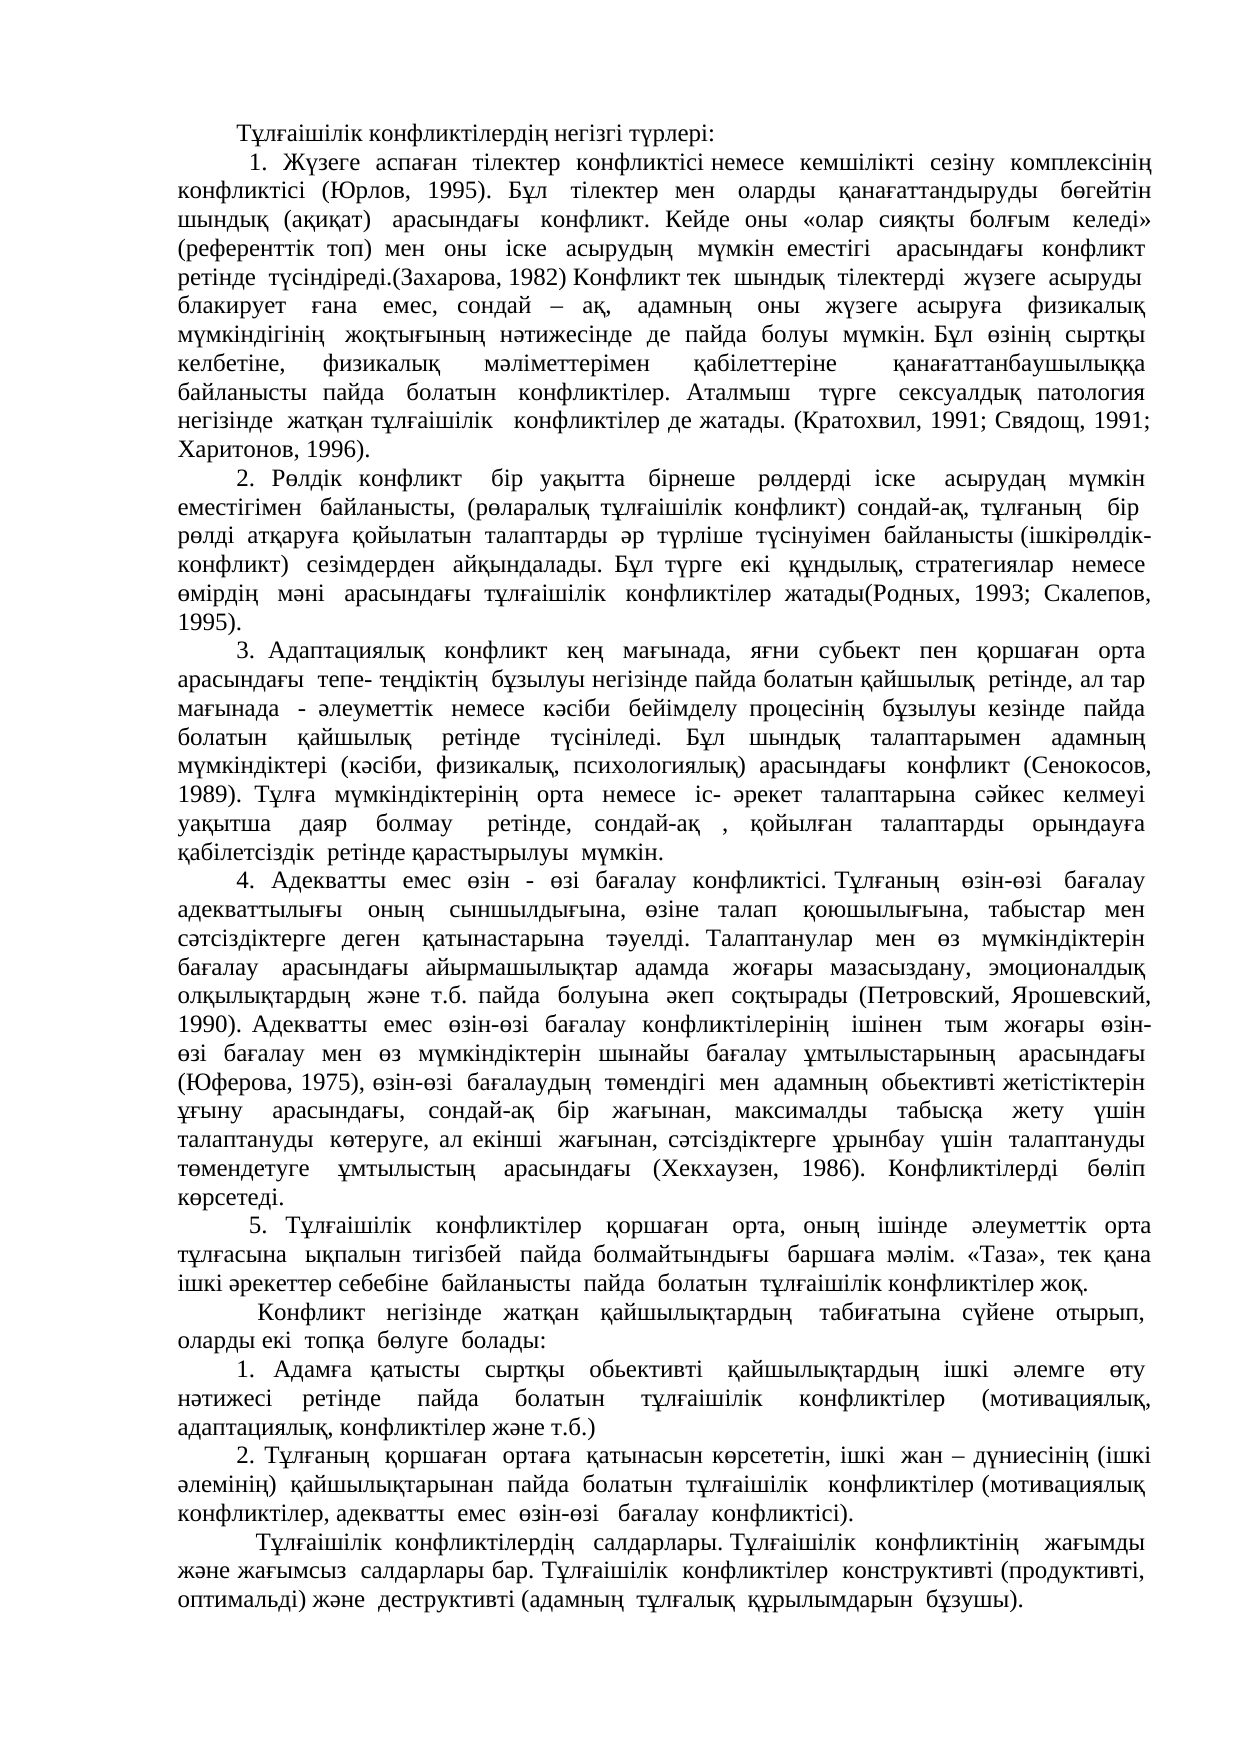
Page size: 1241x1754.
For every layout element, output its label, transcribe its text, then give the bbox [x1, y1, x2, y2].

text 1. Адамға қатысты сыртқы обьективті қайшылықтардың ішкі әлемге өту нәтижесі ретінде пайда болатын тұлғаішілік конфликтілер (мотивациялық, адаптациялық, конфликтілер және т.б.) [177, 1354, 1152, 1441]
text Тұлғаішілік конфликтілердің негізгі түрлері: [177, 118, 1152, 147]
text Тұлғаішілік конфликтілердің салдарлары. Тұлғаішілік конфликтінің жағымды және жағымсыз салдарлары бар. Тұлғаішілік конфликтілер конструктивті (продуктивті, оптимальді) және деструктивті (адамның тұлғалық құрылымдарын бұзушы). [177, 1527, 1152, 1613]
text 4. Адекватты емес өзін - өзі бағалау конфликтісі. Тұлғаның өзін-өзі бағалау адекваттылығы оның сыншылдығына, өзіне талап қоюшылығына, табыстар мен сәтсіздіктерге деген қатынастарына тәуелді. Талаптанулар мен өз мүмкіндіктерін бағалау арасындағы айырмашылықтар адамда жоғары мазасыздану, эмоционалдық олқылықтардың және т.б. пайда болуына әкеп соқтырады (Петровский, Ярошевский, 1990). Адекватты емес өзін-өзі бағалау конфликтілерінің ішінен тым жоғары өзін-өзі бағалау мен өз мүмкіндіктерін шынайы бағалау ұмтылыстарының арасындағы (Юферова, 1975), өзін-өзі бағалаудың төмендігі мен адамның обьективті жетістіктерін ұғыну арасындағы, сондай-ақ бір жағынан, максималды табысқа жету үшін талаптануды көтеруге, ал екінші жағынан, сәтсіздіктерге ұрынбау үшін талаптануды төмендетуге ұмтылыстың арасындағы (Хекхаузен, 1986). Конфликтілерді бөліп көрсетеді. [177, 866, 1152, 1211]
text 3. Адаптациялық конфликт кең мағынада, яғни субьект пен қоршаған орта арасындағы тепе- теңдіктің бұзылуы негізінде пайда болатын қайшылық ретінде, ал тар мағынада - әлеуметтік немесе кәсіби бейімделу процесінің бұзылуы кезінде пайда болатын қайшылық ретінде түсініледі. Бұл шындық талаптарымен адамның мүмкіндіктері (кәсіби, физикалық, психологиялық) арасындағы конфликт (Сенокосов, 1989). Тұлға мүмкіндіктерінің орта немесе іс- әрекет талаптарына сәйкес келмеуі уақытша даяр болмау ретінде, сондай-ақ , қойылған талаптарды орындауға қабілетсіздік ретінде қарастырылуы мүмкін. [177, 636, 1152, 866]
text 1. Жүзеге аспаған тілектер конфликтісі немесе кемшілікті сезіну комплексінің конфликтісі (Юрлов, 1995). Бұл тілектер мен оларды қанағаттандыруды бөгейтін шындық (ақиқат) арасындағы конфликт. Кейде оны «олар сияқты болғым келеді» (референттік топ) мен оны іске асырудың мүмкін еместігі арасындағы конфликт ретінде түсіндіреді.(Захарова, 1982) Конфликт тек шындық тілектерді жүзеге асыруды блакирует ғана емес, сондай – ақ, адамның оны жүзеге асыруға физикалық мүмкіндігінің жоқтығының нәтижесінде де пайда болуы мүмкін. Бұл өзінің сыртқы келбетіне, физикалық мәліметтерімен қабілеттеріне қанағаттанбаушылыққа байланысты пайда болатын конфликтілер. Аталмыш түрге сексуалдық патология негізінде жатқан тұлғаішілік конфликтілер де жатады. (Кратохвил, 1991; Свядощ, 1991; Харитонов, 1996). [177, 147, 1152, 463]
text Конфликт негізінде жатқан қайшылықтардың табиғатына сүйене отырып, оларды екі топқа бөлуге болады: [177, 1297, 1152, 1354]
text 5. Тұлғаішілік конфликтілер қоршаған орта, оның ішінде әлеуметтік орта тұлғасына ықпалын тигізбей пайда болмайтындығы баршаға мәлім. «Таза», тек қана ішкі әрекеттер себебіне байланысты пайда болатын тұлғаішілік конфликтілер жоқ. [177, 1211, 1152, 1297]
text 2. Рөлдік конфликт бір уақытта бірнеше рөлдерді іске асырудаң мүмкін еместігімен байланысты, (рөларалық тұлғаішілік конфликт) сондай-ақ, тұлғаның бір рөлді атқаруға қойылатын талаптарды әр түрліше түсінуімен байланысты (ішкірөлдік- конфликт) сезімдерден айқындалады. Бұл түрге екі құндылық, стратегиялар немесе өмірдің мәні арасындағы тұлғаішілік конфликтілер жатады(Родных, 1993; Скалепов, 1995). [177, 463, 1152, 636]
text 2. Тұлғаның қоршаған ортаға қатынасын көрсететін, ішкі жан – дүниесінің (ішкі әлемінің) қайшылықтарынан пайда болатын тұлғаішілік конфликтілер (мотивациялық конфликтілер, адекватты емес өзін-өзі бағалау конфликтісі). [177, 1441, 1152, 1527]
